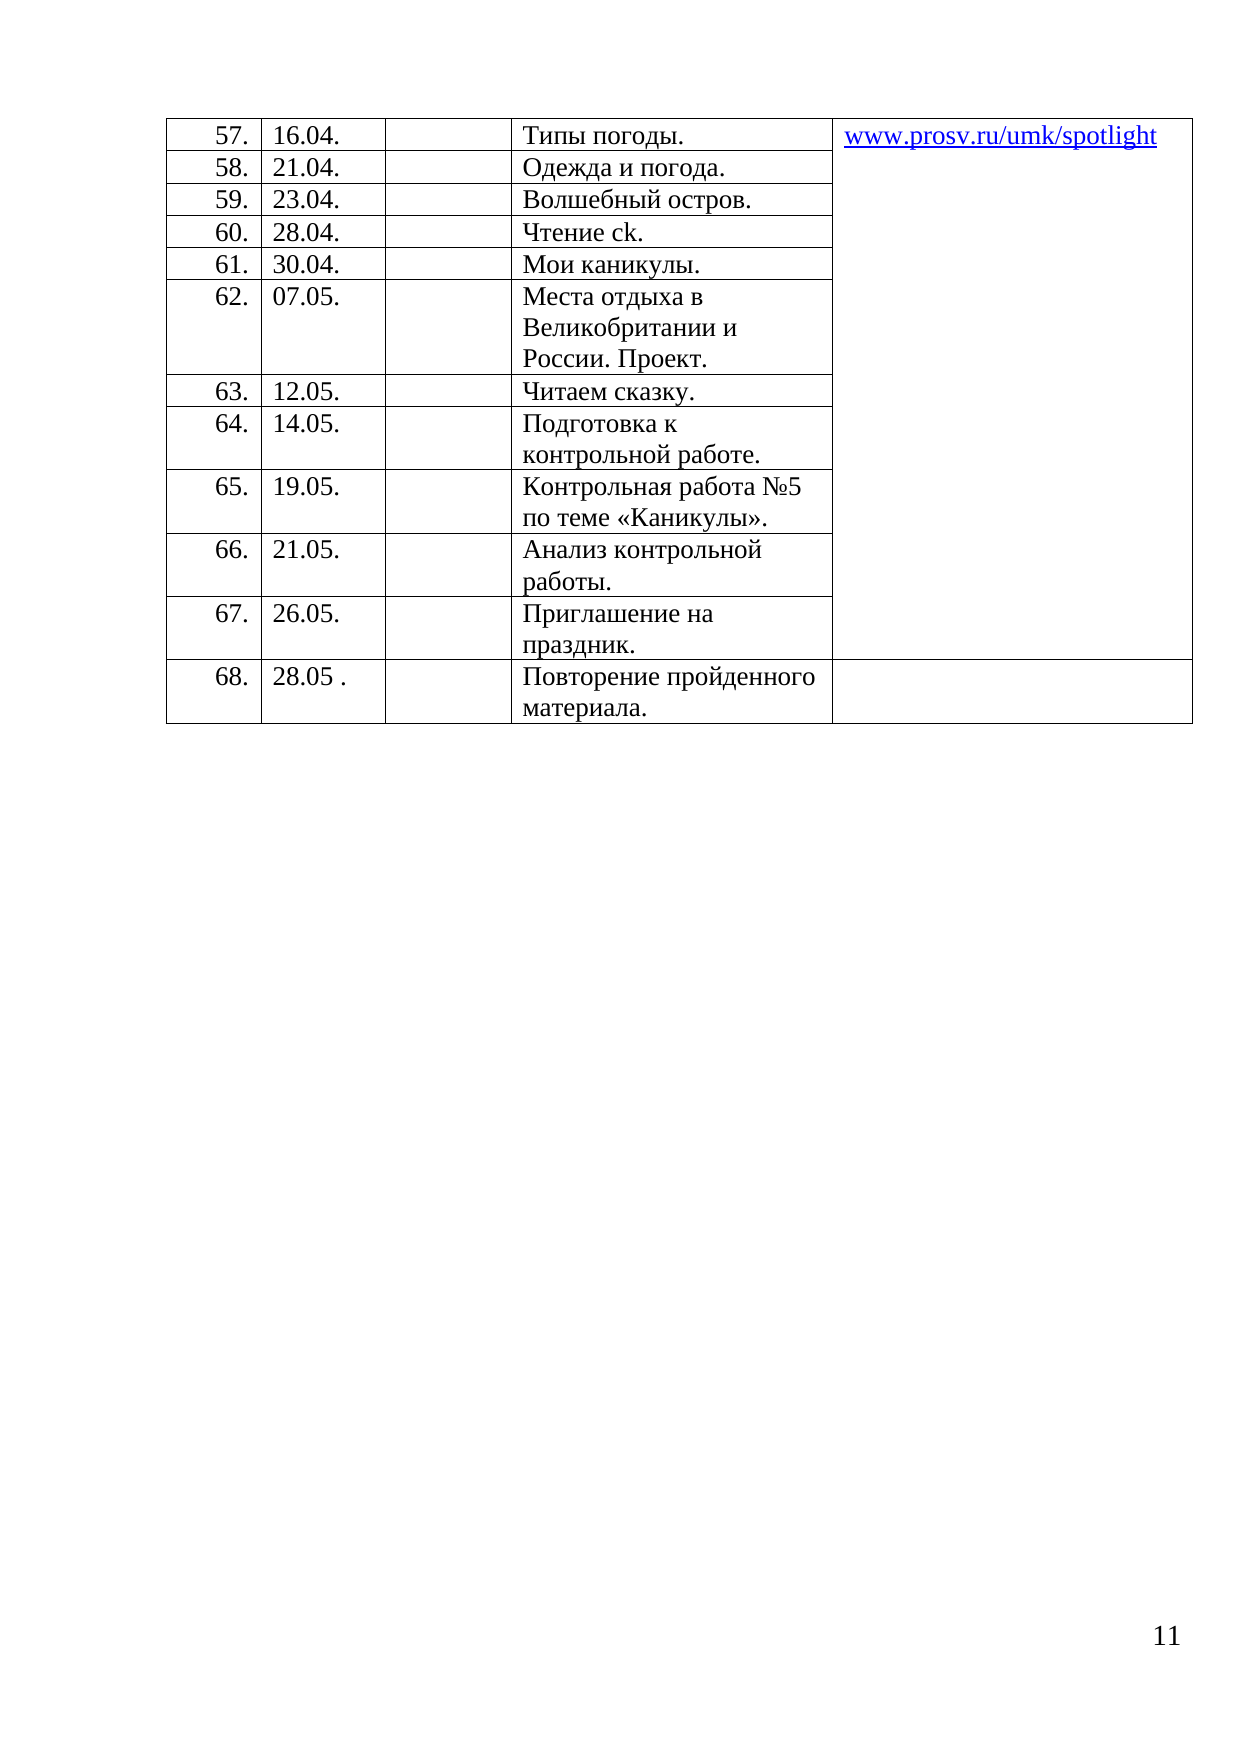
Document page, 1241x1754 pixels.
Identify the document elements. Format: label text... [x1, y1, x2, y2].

table_cell [167, 151, 261, 182]
table_cell [167, 119, 261, 150]
table_cell [386, 470, 511, 532]
table_cell Чтение ck. [512, 216, 832, 247]
table_cell 21.04. [262, 151, 385, 182]
table_cell [167, 216, 261, 247]
table_cell [167, 248, 261, 279]
table_cell [386, 375, 511, 406]
table_cell 21.05. [262, 534, 385, 596]
table_cell Повторение пройденного материала. [512, 660, 832, 722]
table_cell [386, 660, 511, 722]
table_cell [167, 534, 261, 596]
table_cell Приглашение на праздник. [512, 597, 832, 659]
table_cell 14.05. [262, 407, 385, 469]
table_cell [386, 248, 511, 279]
table_cell 19.05. [262, 470, 385, 532]
table_cell 16.04. [262, 119, 385, 150]
table_cell [386, 119, 511, 150]
table_cell [386, 151, 511, 182]
table_cell [386, 534, 511, 596]
table_cell Типы погоды. [512, 119, 832, 150]
table_cell Читаем сказку. [512, 375, 832, 406]
table_cell 07.05. [262, 280, 385, 373]
table_cell 26.05. [262, 597, 385, 659]
table_cell [167, 375, 261, 406]
table_cell [386, 597, 511, 659]
table_cell 28.04. [262, 216, 385, 247]
table_cell Контрольная работа №5 по теме «Каникулы». [512, 470, 832, 532]
table_cell [167, 660, 261, 722]
table_cell Подготовка к контрольной работе. [512, 407, 832, 469]
table_cell 12.05. [262, 375, 385, 406]
table_cell [386, 216, 511, 247]
table_cell [167, 470, 261, 532]
table_cell Места отдыха в Великобритании и России. Проект. [512, 280, 832, 373]
table_cell Мои каникулы. [512, 248, 832, 279]
table_cell [386, 280, 511, 373]
table_cell [386, 407, 511, 469]
table_cell [167, 184, 261, 215]
table_cell 28.05 . [262, 660, 385, 722]
table_cell Анализ контрольной работы. [512, 534, 832, 596]
table_cell [167, 597, 261, 659]
table_cell 30.04. [262, 248, 385, 279]
table_cell [167, 280, 261, 373]
table_cell Волшебный остров. [512, 184, 832, 215]
table_cell [167, 407, 261, 469]
table_cell [833, 660, 1192, 722]
table_cell Одежда и погода. [512, 151, 832, 182]
table_cell 23.04. [262, 184, 385, 215]
table_cell [386, 184, 511, 215]
